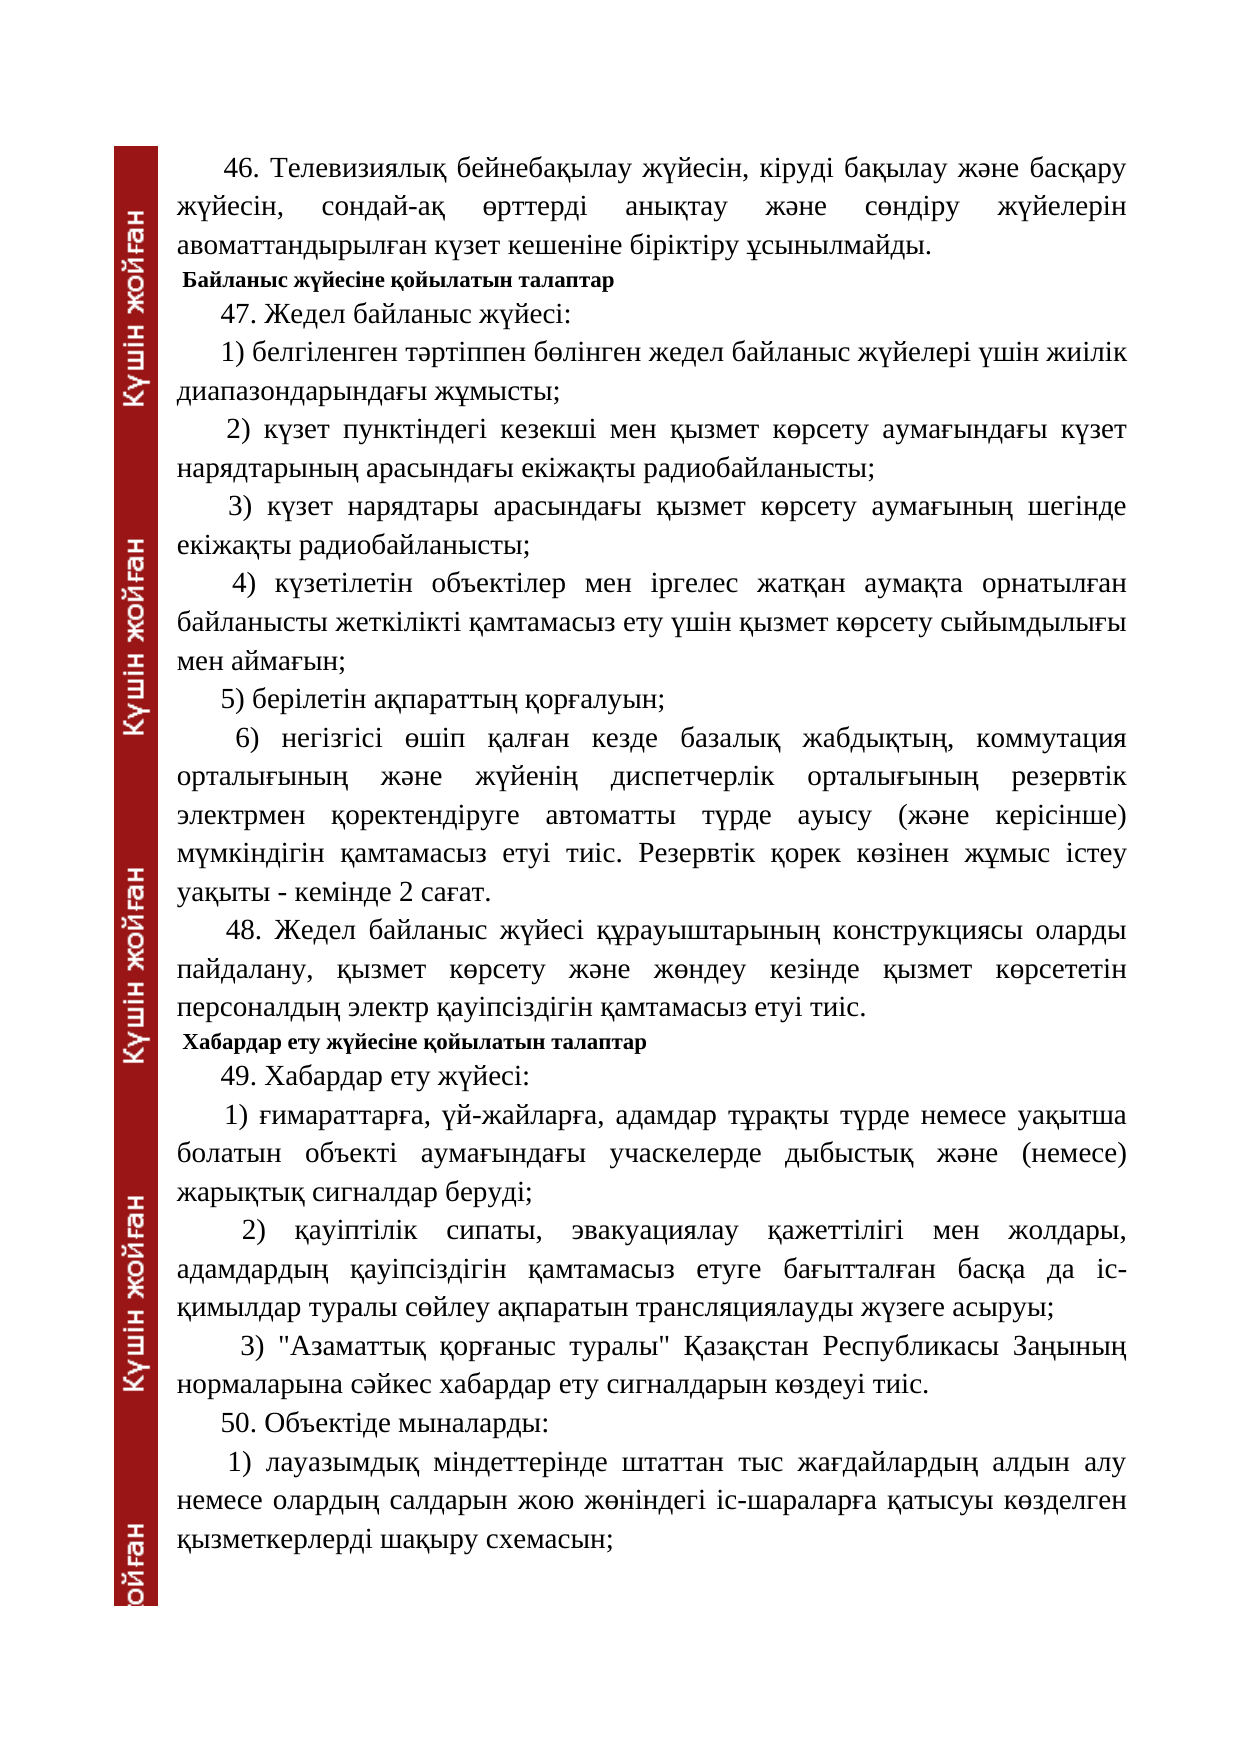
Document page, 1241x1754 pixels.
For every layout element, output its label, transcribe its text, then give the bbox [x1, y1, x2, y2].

text 2) қауіптілік сипаты, эвакуациялау қажеттілігі мен жолдары, адамдардың қауіпсіздігін қамтамасыз етуге бағытталған басқа да іс-қимылдар туралы сөйлеу ақпаратын трансляциялауды жүзеге асыруы; [112, 1212, 1128, 1323]
picture [114, 1207, 158, 1212]
picture [114, 1092, 158, 1097]
picture [114, 1400, 158, 1405]
picture [114, 329, 158, 334]
picture [114, 561, 158, 566]
picture [114, 483, 158, 488]
picture [114, 907, 158, 912]
picture [114, 676, 158, 681]
picture [114, 1554, 158, 1606]
picture [114, 1439, 158, 1444]
text 1) ғимараттарға, үй-жайларға, адамдар тұрақты түрде немесе уақытша болатын объекті аумағындағы учаскелерде дыбыстық және (немесе) жарықтық сигналдар беруді; [112, 1097, 1128, 1207]
text Хабардар ету жүйесіне қойылатын талаптар [112, 1028, 1128, 1054]
picture [114, 1054, 158, 1058]
text 3) "Азаматтық қорғаныс туралы" Қазақстан Республикасы Заңының нормаларына сәйкес хабардар ету сигналдарын көздеуі тиіс. [112, 1328, 1128, 1400]
text 47. Жедел байланыс жүйесі: [112, 296, 1128, 329]
text 46. Телевизиялық бейнебақылау жүйесін, кіруді бақылау және басқару жүйесін, сондай-ақ өрттерді анықтау және сөндіру жүйелерін авоматтандырылған күзет кешеніне біріктіру ұсынылмайды. [112, 150, 1128, 261]
text 3) күзет нарядтары арасындағы қызмет көрсету аумағының шегінде екіжақты радиобайланысты; [112, 488, 1128, 561]
picture [114, 1323, 158, 1328]
text 4) күзетілетін объектілер мен іргелес жатқан аумақта орнатылған байланысты жеткілікті қамтамасыз ету үшін қызмет көрсету сыйымдылығы мен аймағын; [112, 566, 1128, 676]
picture [114, 1023, 158, 1028]
text Байланыс жүйесіне қойылатын талаптар [112, 266, 1128, 292]
text 5) берілетін ақпараттың қорғалуын; [112, 681, 1128, 715]
text 48. Жедел байланыс жүйесі құрауыштарының конструкциясы оларды пайдалану, қызмет көрсету және жөндеу кезінде қызмет көрсететін персоналдың электр қауіпсіздігін қамтамасыз етуі тиіс. [112, 912, 1128, 1023]
picture [114, 261, 158, 266]
text 1) лауазымдық міндеттерінде штаттан тыс жағдайлардың алдын алу немесе олардың салдарын жою жөніндегі іс-шараларға қатысуы көзделген қызметкерлерді шақыру схемасын; [112, 1444, 1128, 1554]
text 1) белгіленген тәртіппен бөлінген жедел байланыс жүйелері үшін жиілік диапазондарындағы жұмысты; [112, 334, 1128, 406]
picture [114, 146, 158, 150]
picture [114, 292, 158, 296]
text 6) негізгісі өшіп қалған кезде базалық жабдықтың, коммутация орталығының және жүйенің диспетчерлік орталығының резервтік электрмен қоректендіруге автоматты түрде ауысу (және керісінше) мүмкіндігін қамтамасыз етуі тиіс. Резервтік қорек көзінен жұмыс істеу уақыты - кемінде 2 сағат. [112, 720, 1128, 907]
text 2) күзет пунктіндегі кезекші мен қызмет көрсету аумағындағы күзет нарядтарының арасындағы екіжақты радиобайланысты; [112, 411, 1128, 483]
text 49. Хабардар ету жүйесі: [112, 1058, 1128, 1092]
picture [114, 715, 158, 720]
picture [114, 406, 158, 411]
text 50. Объектіде мыналарды: [112, 1405, 1128, 1439]
